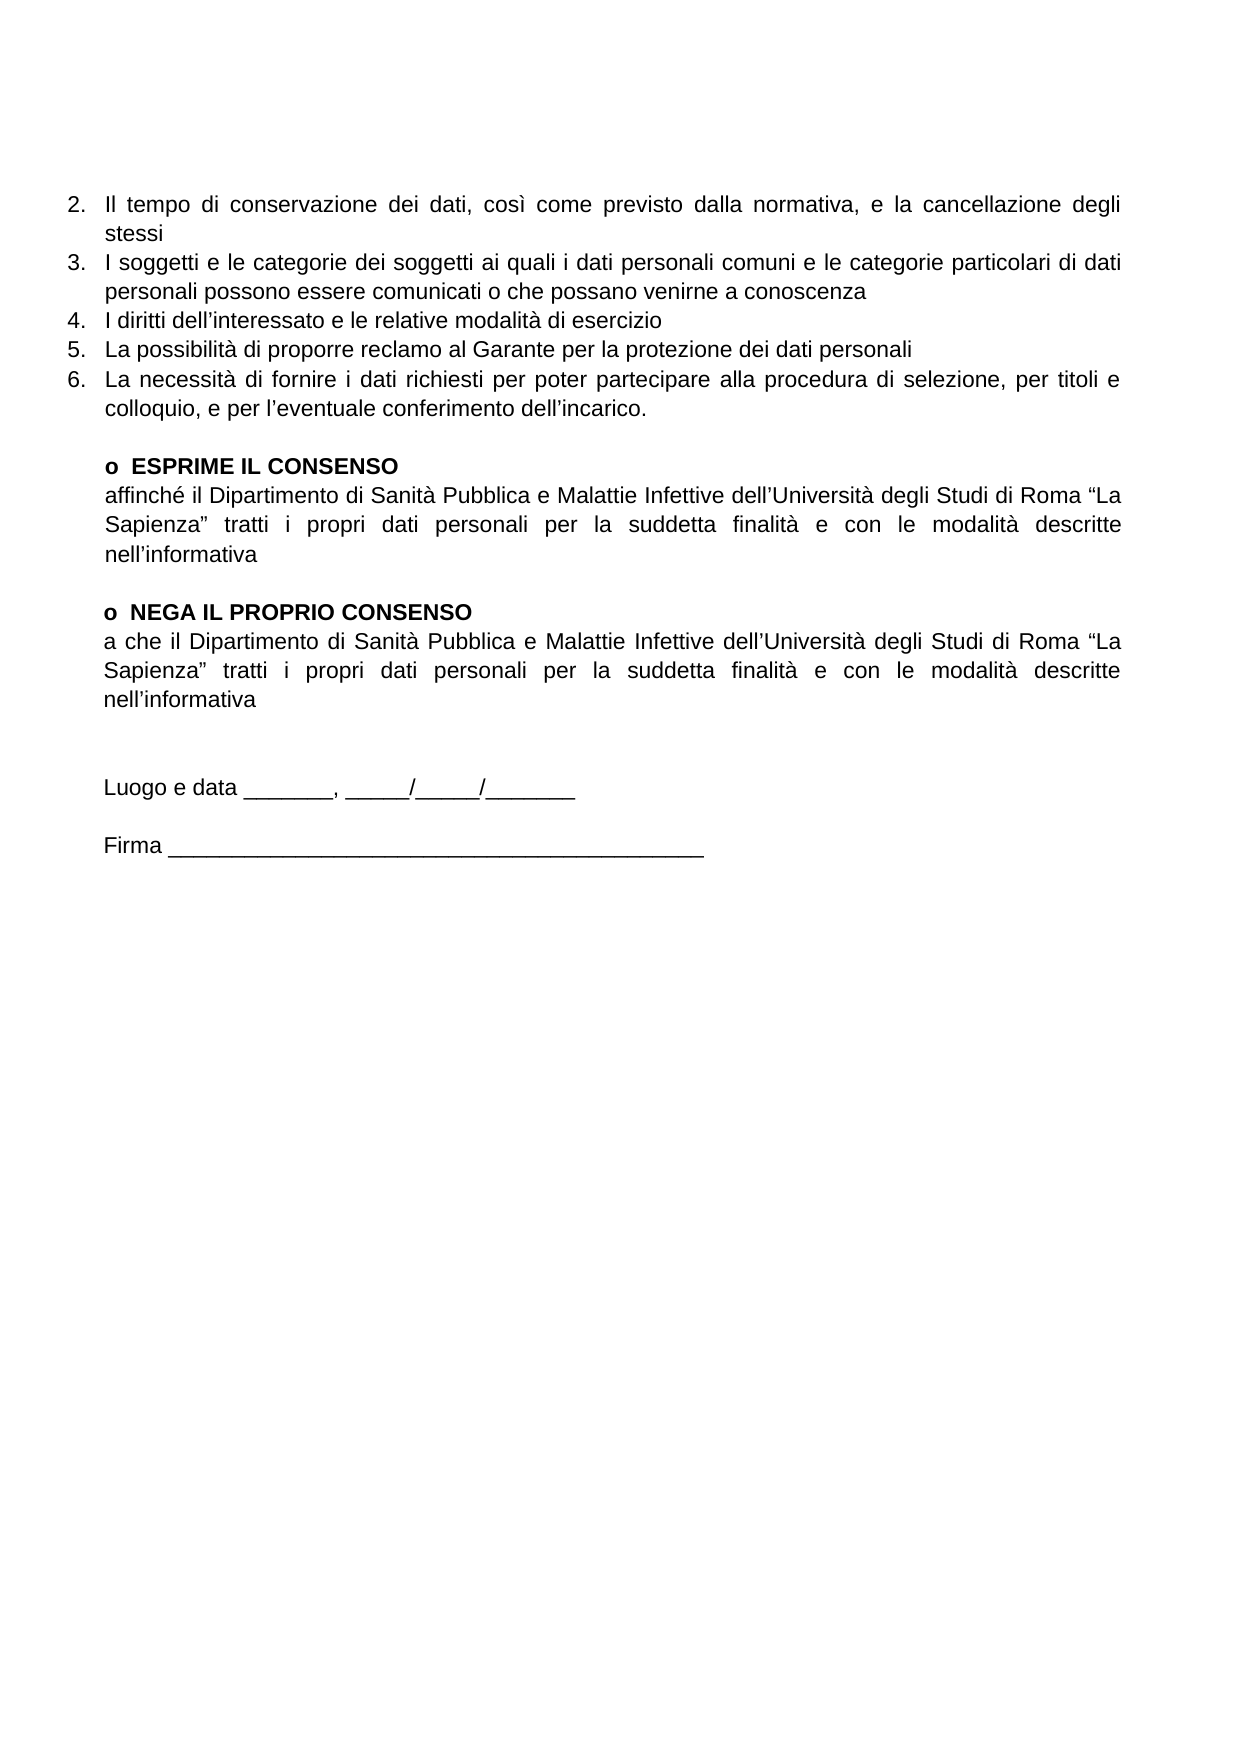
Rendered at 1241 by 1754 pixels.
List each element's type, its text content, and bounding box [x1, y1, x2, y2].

list La possibilità di proporre reclamo al Garante per la protezione dei dati personali [67, 334, 1122, 364]
text Luogo e data _______, _____/_____/_______ [103, 772, 1122, 801]
text o ESPRIME IL CONSENSO [104, 451, 1122, 480]
text a che il Dipartimento di Sanità Pubblica e Malattie Infettive dell’Università degli Studi di Roma “La Sapienza” tratti i propri dati personali per la suddetta finalità e con le modalità descritte nell’informativa [103, 626, 1122, 714]
list La necessità di fornire i dati richiesti per poter partecipare alla procedura di selezione, per titoli e colloquio, e per l’eventuale conferimento dell’incarico. [67, 364, 1122, 422]
list I soggetti e le categorie dei soggetti ai quali i dati personali comuni e le categorie particolari di dati personali possono essere comunicati o che possano venirne a conoscenza [67, 247, 1122, 305]
text Firma __________________________________________ [103, 830, 1122, 859]
list I diritti dell’interessato e le relative modalità di esercizio [67, 305, 1122, 334]
text affinché il Dipartimento di Sanità Pubblica e Malattie Infettive dell’Università degli Studi di Roma “La Sapienza” tratti i propri dati personali per la suddetta finalità e con le modalità descritte nell’informativa [104, 480, 1122, 568]
list Il tempo di conservazione dei dati, così come previsto dalla normativa, e la cancellazione degli stessi [67, 189, 1122, 247]
text o NEGA IL PROPRIO CONSENSO [103, 597, 1122, 626]
